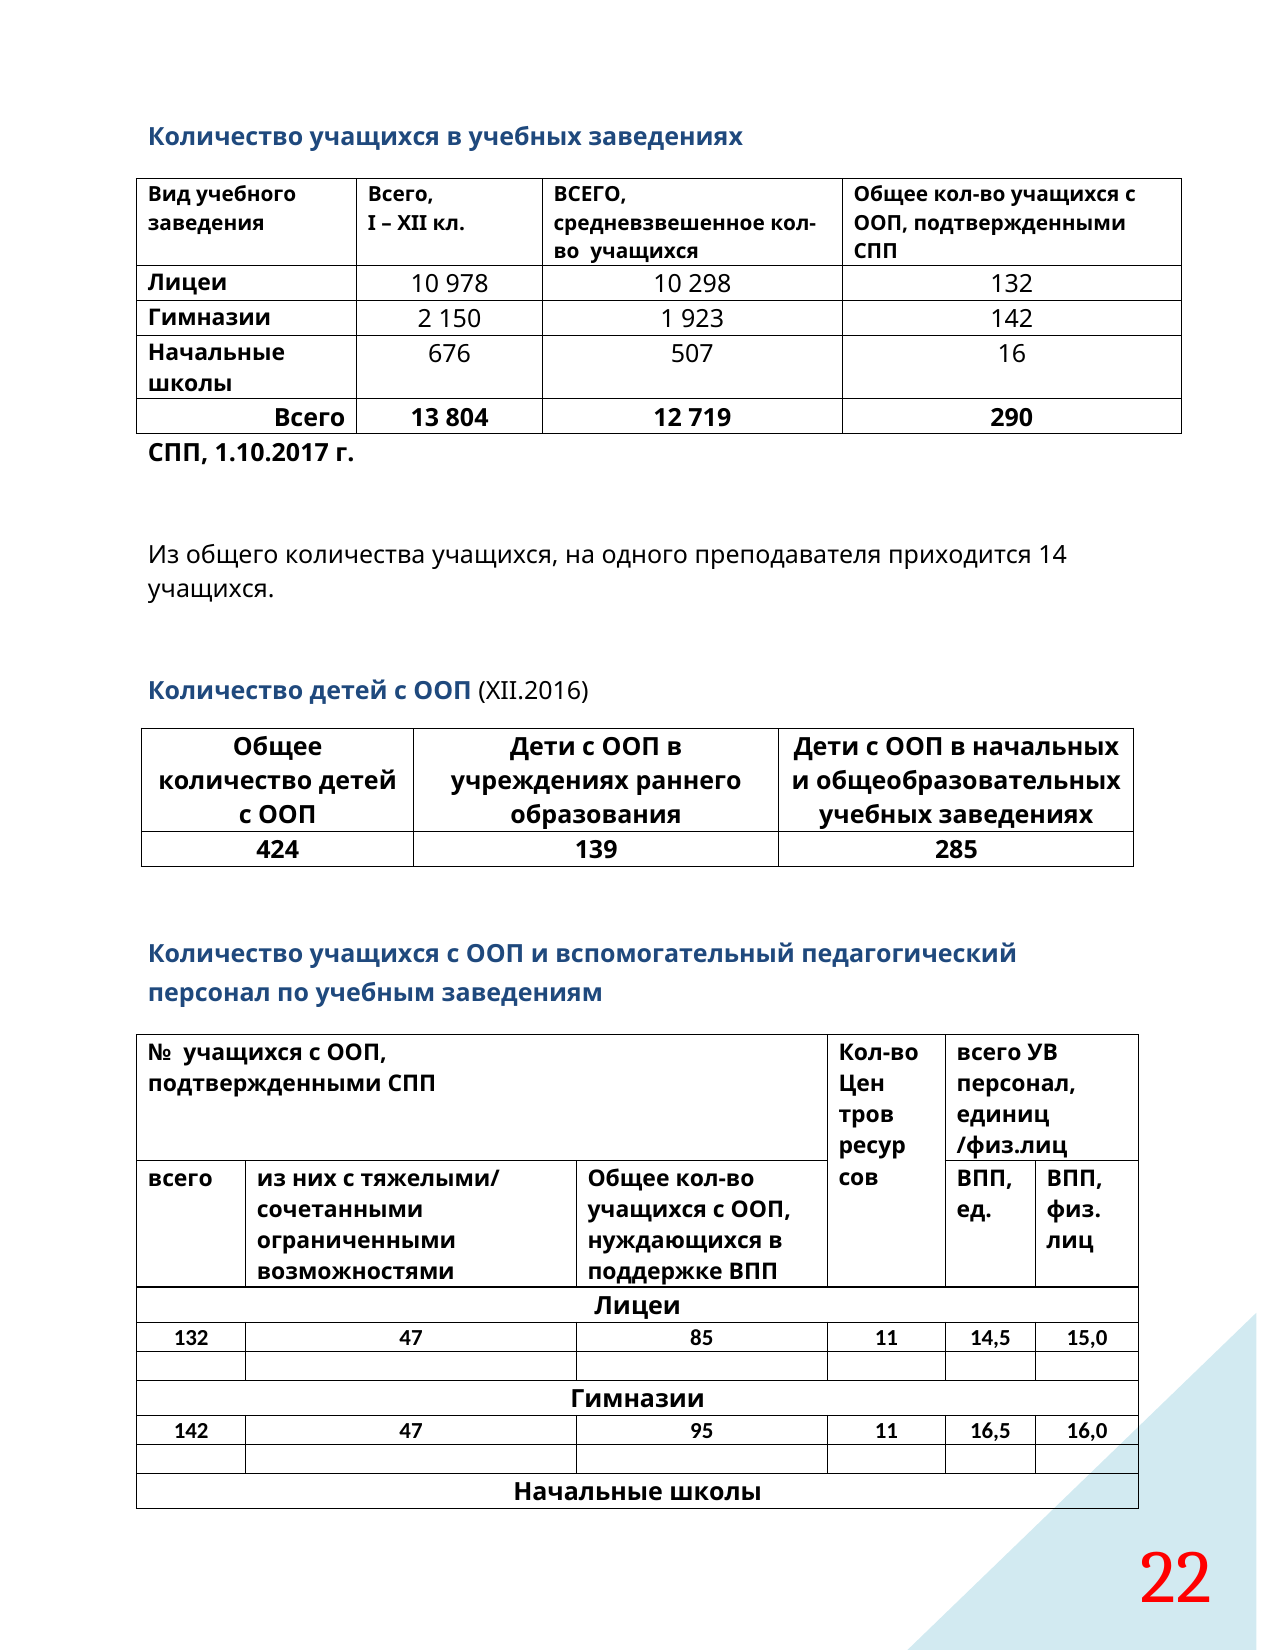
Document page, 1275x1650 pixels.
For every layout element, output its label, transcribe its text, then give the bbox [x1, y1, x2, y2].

table_cell [577, 1445, 827, 1473]
table_cell Начальные школы [137, 336, 356, 398]
text СПП, 1.10.2017 г. [148, 434, 1127, 468]
list Количество детей с ООП (XII.2016) [148, 673, 1127, 707]
table_cell Гимназии [137, 301, 356, 335]
table_header Вид учебного заведения [137, 179, 356, 264]
table_cell Лицеи [137, 1288, 1138, 1322]
table_cell [137, 1445, 245, 1473]
table_header всего УВ персонал, единиц /физ.лиц [946, 1035, 1138, 1160]
text Количество учащихся с ООП и вспомогательный педагогический персонал по учебным заведениям [148, 935, 1127, 1008]
table_cell [246, 1445, 576, 1473]
table_cell 285 [779, 832, 1133, 866]
table_cell 142 [137, 1416, 245, 1444]
table_cell [1036, 1445, 1138, 1473]
table_cell 13 804 [357, 399, 542, 433]
table_cell всего [137, 1161, 245, 1286]
table_cell [246, 1352, 576, 1380]
table_cell 47 [246, 1323, 576, 1351]
text Из общего количества учащихся, на одного преподавателя приходится 14 учащихся. [148, 537, 1127, 605]
table_cell [946, 1445, 1035, 1473]
table_header Дети с ООП в начальных и общеобразовательных учебных заведениях [779, 729, 1133, 831]
table_cell 139 [414, 832, 778, 866]
table_cell 424 [142, 832, 413, 866]
table_cell 290 [843, 399, 1181, 433]
table_header Общее кол-во учащихся с ООП, подтвержденными СПП [843, 179, 1181, 264]
table_cell 47 [246, 1416, 576, 1444]
table_cell 676 [357, 336, 542, 398]
table_cell 16 [843, 336, 1181, 398]
table_cell Общее кол-во учащихся с ООП, нуждающихся в поддержке ВПП [577, 1161, 827, 1286]
table_cell 142 [843, 301, 1181, 335]
table_header ВСЕГО, средневзвешенное кол-во учащихся [543, 179, 842, 264]
table_cell 1 923 [543, 301, 842, 335]
table_cell 16,0 [1036, 1416, 1138, 1444]
table_cell 10 978 [357, 266, 542, 299]
table_cell 15,0 [1036, 1323, 1138, 1351]
table_cell [577, 1352, 827, 1380]
table_cell 11 [828, 1416, 945, 1444]
table_cell 14,5 [946, 1323, 1035, 1351]
table_header Кол-во Цен тров ресур сов [828, 1035, 945, 1286]
table_cell 132 [137, 1323, 245, 1351]
table_header Всего, I – XII кл. [357, 179, 542, 264]
table_header Дети с ООП в учреждениях раннего образования [414, 729, 778, 831]
text Количество учащихся в учебных заведениях [148, 118, 1127, 152]
table_cell Лицеи [137, 266, 356, 299]
table_cell [946, 1352, 1035, 1380]
table_cell 11 [828, 1323, 945, 1351]
table_cell 10 298 [543, 266, 842, 299]
table_cell из них с тяжелыми/ сочетанными ограниченными возможностями [246, 1161, 576, 1286]
table_cell 507 [543, 336, 842, 398]
table_cell Начальные школы [137, 1474, 1138, 1508]
table_cell Всего [137, 399, 356, 433]
table_cell Гимназии [137, 1381, 1138, 1415]
table_cell 85 [577, 1323, 827, 1351]
table_header Общее количество детей с ООП [142, 729, 413, 831]
table_cell 12 719 [543, 399, 842, 433]
table_cell 132 [843, 266, 1181, 299]
table_cell 16,5 [946, 1416, 1035, 1444]
table_header № учащихся с ООП, подтвержденными СПП [137, 1035, 827, 1160]
table_cell [828, 1445, 945, 1473]
table_cell 95 [577, 1416, 827, 1444]
table_cell [137, 1352, 245, 1380]
table_cell ВПП, физ. лиц [1036, 1161, 1138, 1286]
table_cell ВПП, ед. [946, 1161, 1035, 1286]
table_cell [1036, 1352, 1138, 1380]
table_cell [828, 1352, 945, 1380]
table_cell 2 150 [357, 301, 542, 335]
